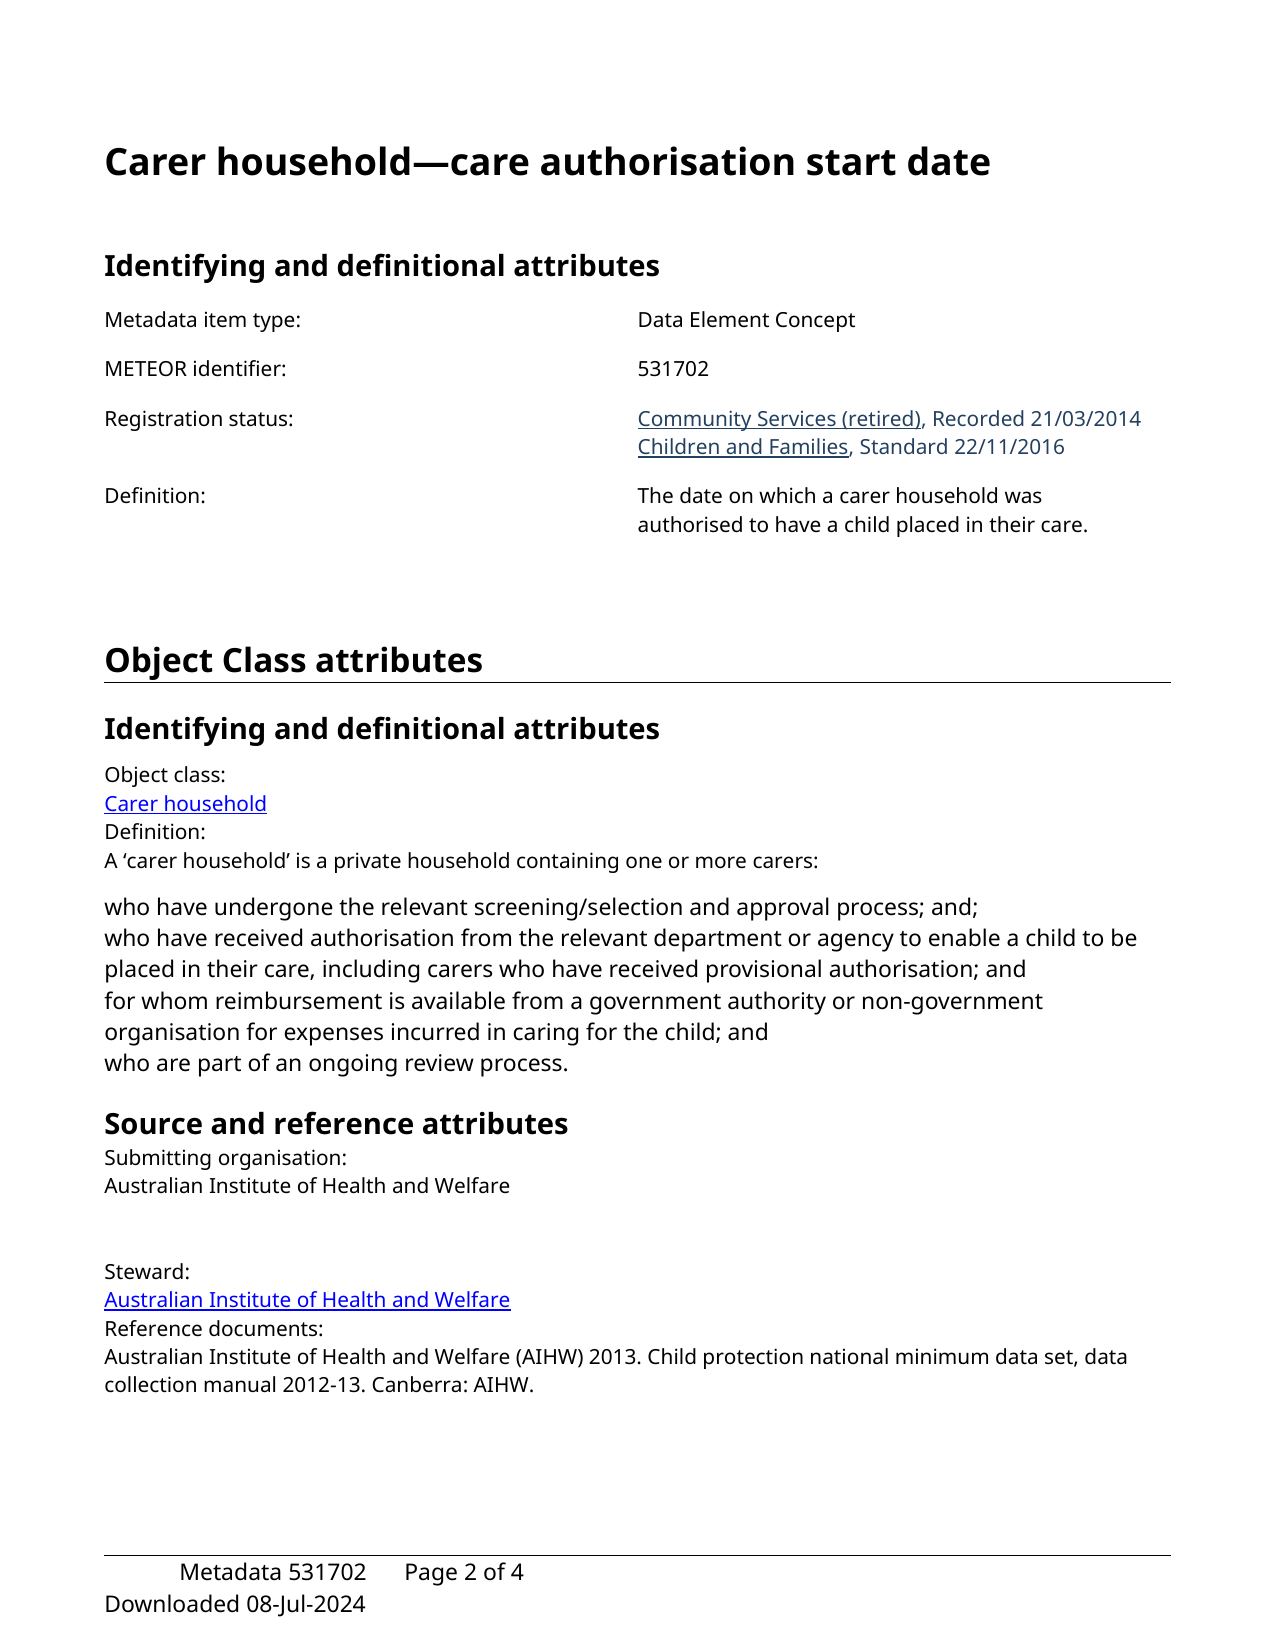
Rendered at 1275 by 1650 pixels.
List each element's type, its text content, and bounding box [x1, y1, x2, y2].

subtitle Carer household—care authorisation start date [104, 135, 1171, 186]
subtitle Identifying and definitional attributes [104, 708, 1171, 748]
table_cell Community Services (retired), Recorded 21/03/2014 Children and Families, Standard 22/11/2016 [626, 394, 1159, 471]
table_cell Data Element Concept [626, 295, 1159, 344]
table_cell Definition: [93, 471, 626, 549]
table_header Identifying and definitional attributes [93, 199, 1159, 295]
table_cell 531702 [626, 344, 1159, 393]
subtitle Object Class attributes [104, 636, 1171, 682]
table_cell The date on which a carer household was authorised to have a child placed in their care. [626, 471, 1159, 549]
table_cell Metadata item type: [93, 295, 626, 344]
table_cell Registration status: [93, 394, 626, 471]
table_cell METEOR identifier: [93, 344, 626, 393]
